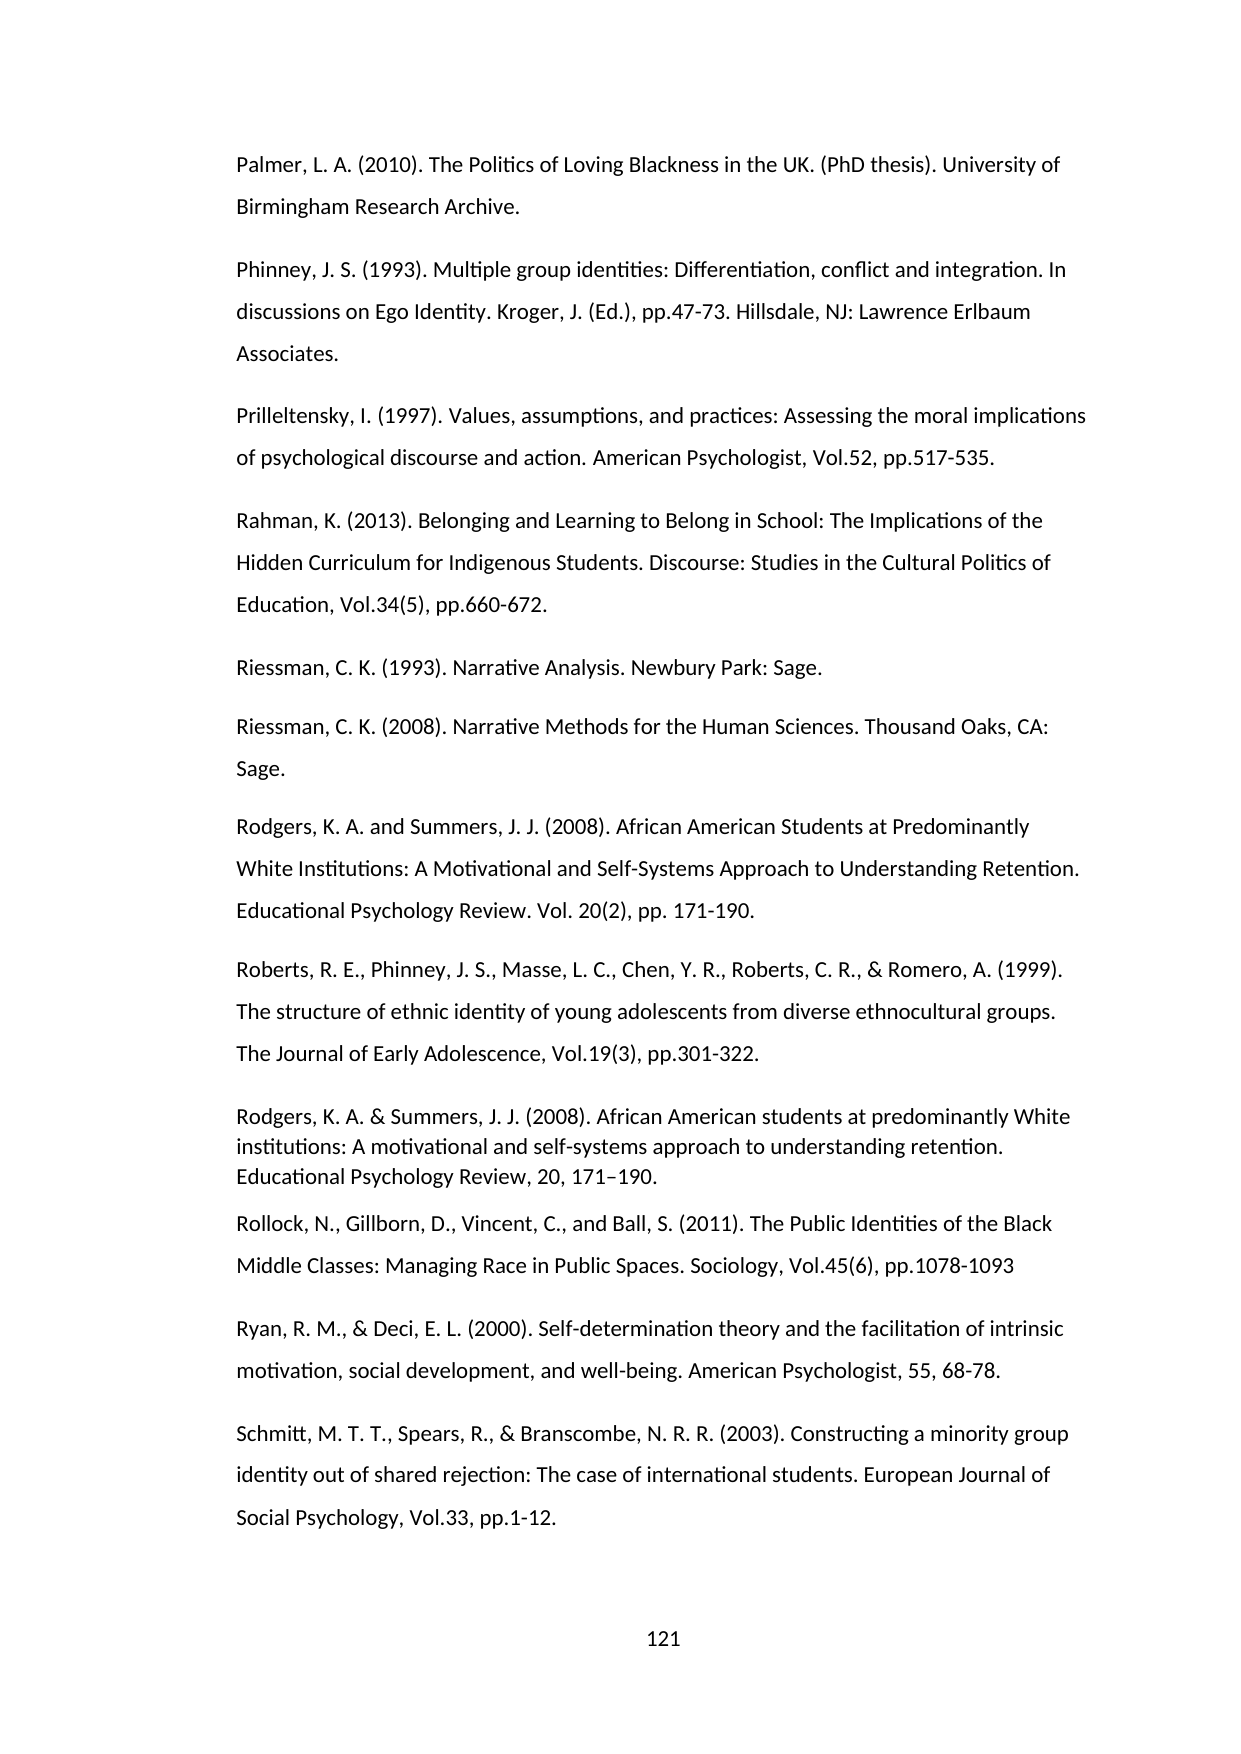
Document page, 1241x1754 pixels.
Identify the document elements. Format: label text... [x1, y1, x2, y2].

text Riessman, C. K. (1993). Narrative Analysis. Newbury Park: Sage. [236, 653, 1090, 681]
text Prilleltensky, I. (1997). Values, assumptions, and practices: Assessing the moral implications of psychological discourse and action. American Psychologist, Vol.52, pp.517-535. [236, 402, 1090, 472]
text Rollock, N., Gillborn, D., Vincent, C., and Ball, S. (2011). The Public Identities of the Black Middle Classes: Managing Race in Public Spaces. Sociology, Vol.45(6), pp.1078-1093 [236, 1209, 1090, 1279]
text Phinney, J. S. (1993). Multiple group identities: Differentiation, conflict and integration. In discussions on Ego Identity. Kroger, J. (Ed.), pp.47-73. Hillsdale, NJ: Lawrence Erlbaum Associates. [236, 255, 1090, 367]
text Riessman, C. K. (2008). Narrative Methods for the Human Sciences. Thousand Oaks, CA: Sage. [236, 712, 1090, 782]
text Rahman, K. (2013). Belonging and Learning to Belong in School: The Implications of the Hidden Curriculum for Indigenous Students. Discourse: Studies in the Cultural Politics of Education, Vol.34(5), pp.660-672. [236, 506, 1090, 618]
text Ryan, R. M., & Deci, E. L. (2000). Self-determination theory and the facilitation of intrinsic motivation, social development, and well-being. American Psychologist, 55, 68-78. [236, 1314, 1090, 1384]
text Roberts, R. E., Phinney, J. S., Masse, L. C., Chen, Y. R., Roberts, C. R., & Romero, A. (1999). The structure of ethnic identity of young adolescents from diverse ethnocultural groups. The Journal of Early Adolescence, Vol.19(3), pp.301-322. [236, 955, 1090, 1067]
text Schmitt, M. T. T., Spears, R., & Branscombe, N. R. R. (2003). Constructing a minority group identity out of shared rejection: The case of international students. European Journal of Social Psychology, Vol.33, pp.1-12. [236, 1419, 1090, 1531]
text Rodgers, K. A. and Summers, J. J. (2008). African American Students at Predominantly White Institutions: A Motivational and Self-Systems Approach to Understanding Retention. Educational Psychology Review. Vol. 20(2), pp. 171-190. [236, 812, 1090, 924]
text Rodgers, K. A. & Summers, J. J. (2008). African American students at predominantly White institutions: A motivational and self-systems approach to understanding retention. Educational Psychology Review, 20, 171–190. [236, 1102, 1090, 1190]
text Palmer, L. A. (2010). The Politics of Loving Blackness in the UK. (PhD thesis). University of Birmingham Research Archive. [236, 150, 1090, 220]
